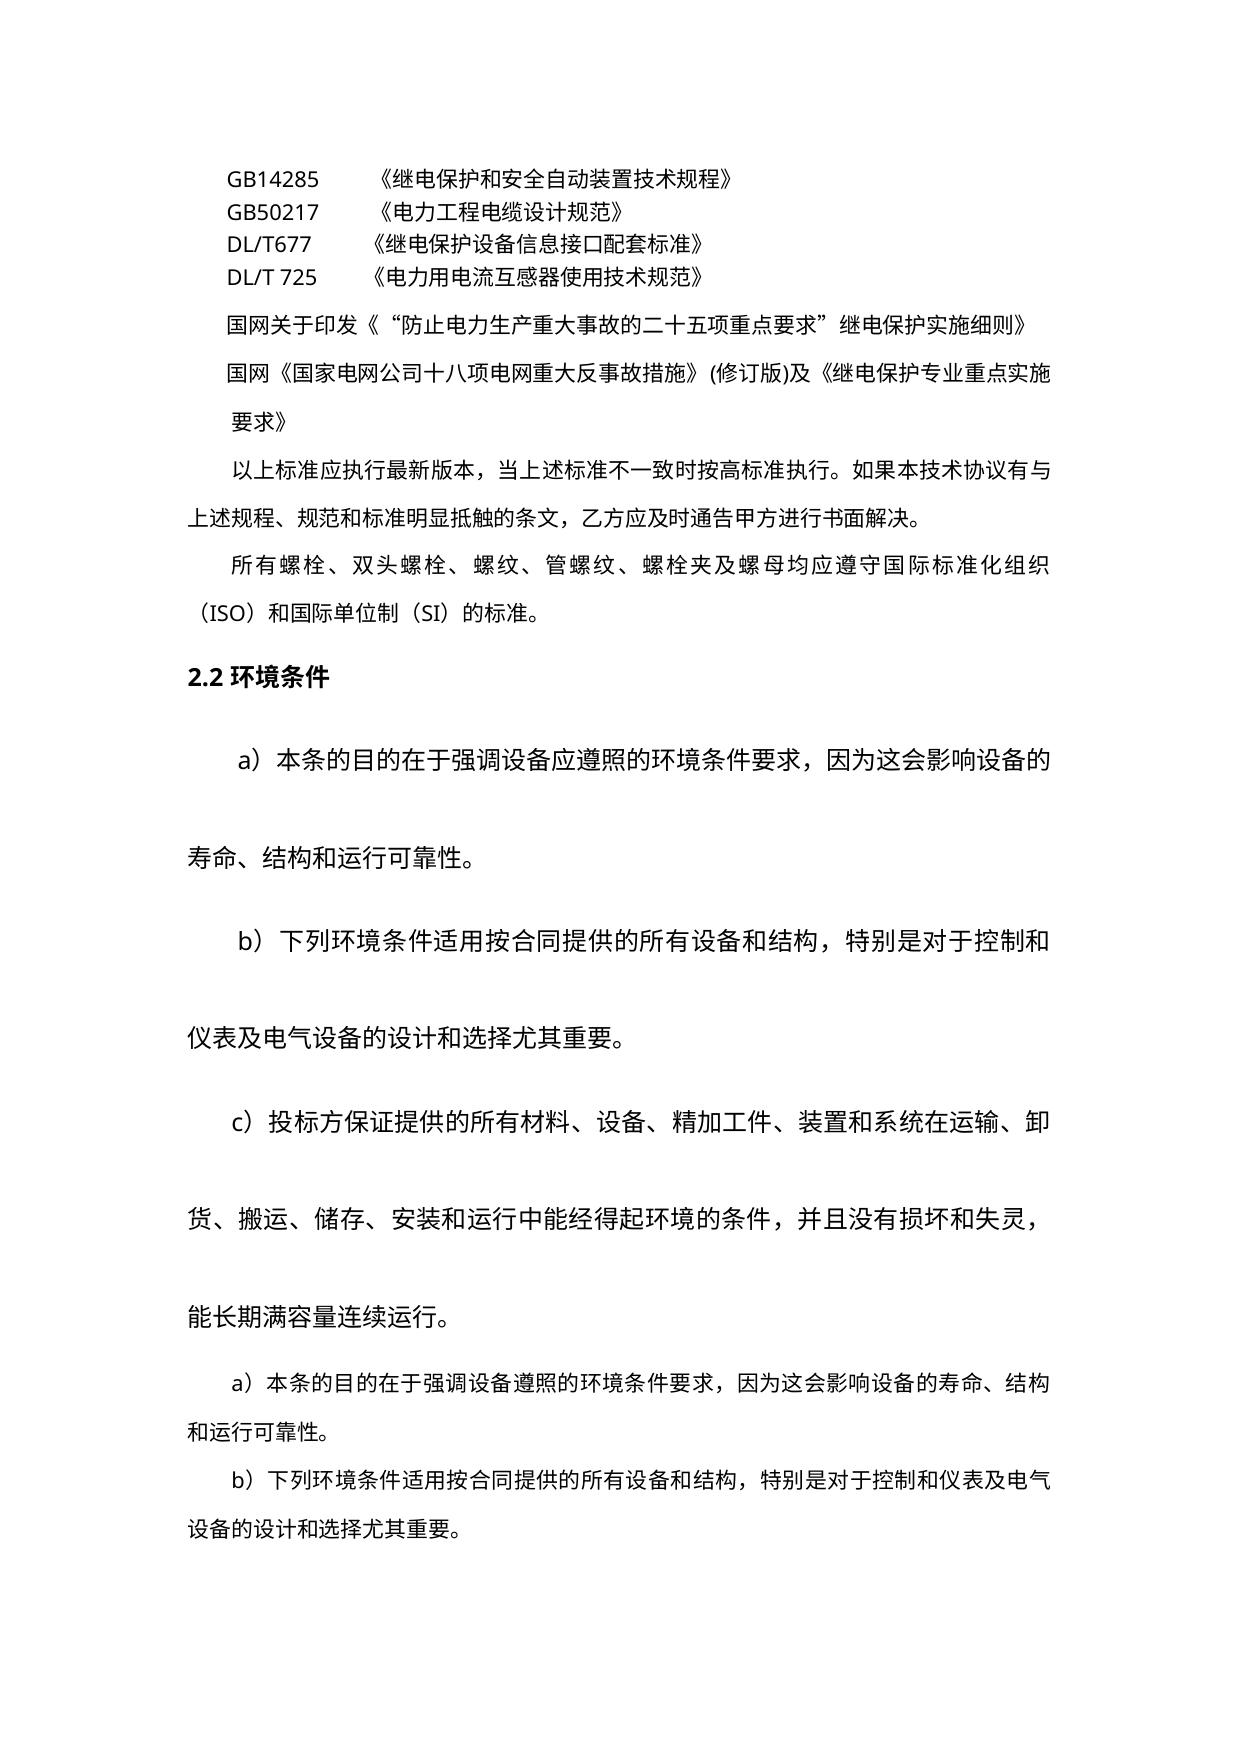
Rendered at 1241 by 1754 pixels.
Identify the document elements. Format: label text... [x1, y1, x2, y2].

text 国网《国家电网公司十八项电网重大反事故措施》(修订版)及《继电保护专业重点实施要求》 [226, 356, 1053, 437]
text DL/T677 《继电保护设备信息接口配套标准》 [226, 227, 1053, 259]
text c）投标方保证提供的所有材料、设备、精加工件、装置和系统在运输、卸货、搬运、储存、安装和运行中能经得起环境的条件，并且没有损坏和失灵，能长期满容量连续运行。 [187, 1088, 1053, 1348]
text b）下列环境条件适用按合同提供的所有设备和结构，特别是对于控制和仪表及电气设备的设计和选择尤其重要。 [187, 907, 1053, 1069]
text GB50217 《电力工程电缆设计规范》 [226, 194, 1053, 227]
text DL/T 725 《电力用电流互感器使用技术规范》 [226, 259, 1053, 292]
text 以上标准应执行最新版本，当上述标准不一致时按高标准执行。如果本技术协议有与上述规程、规范和标准明显抵触的条文，乙方应及时通告甲方进行书面解决。 [187, 453, 1053, 532]
text GB14285 《继电保护和安全自动装置技术规程》 [226, 162, 1053, 194]
text 所有螺栓、双头螺栓、螺纹、管螺纹、螺栓夹及螺母均应遵守国际标准化组织（ISO）和国际单位制（SI）的标准。 [187, 548, 1053, 627]
text b）下列环境条件适用按合同提供的所有设备和结构，特别是对于控制和仪表及电气设备的设计和选择尤其重要。 [187, 1463, 1053, 1544]
text a）本条的目的在于强调设备应遵照的环境条件要求，因为这会影响设备的寿命、结构和运行可靠性。 [187, 726, 1053, 889]
text 国网关于印发《“防止电力生产重大事故的二十五项重点要求”继电保护实施细则》 [226, 308, 1053, 340]
subtitle 2.2 环境条件 [187, 643, 1053, 708]
text a）本条的目的在于强调设备遵照的环境条件要求，因为这会影响设备的寿命、结构和运行可靠性。 [187, 1366, 1053, 1447]
